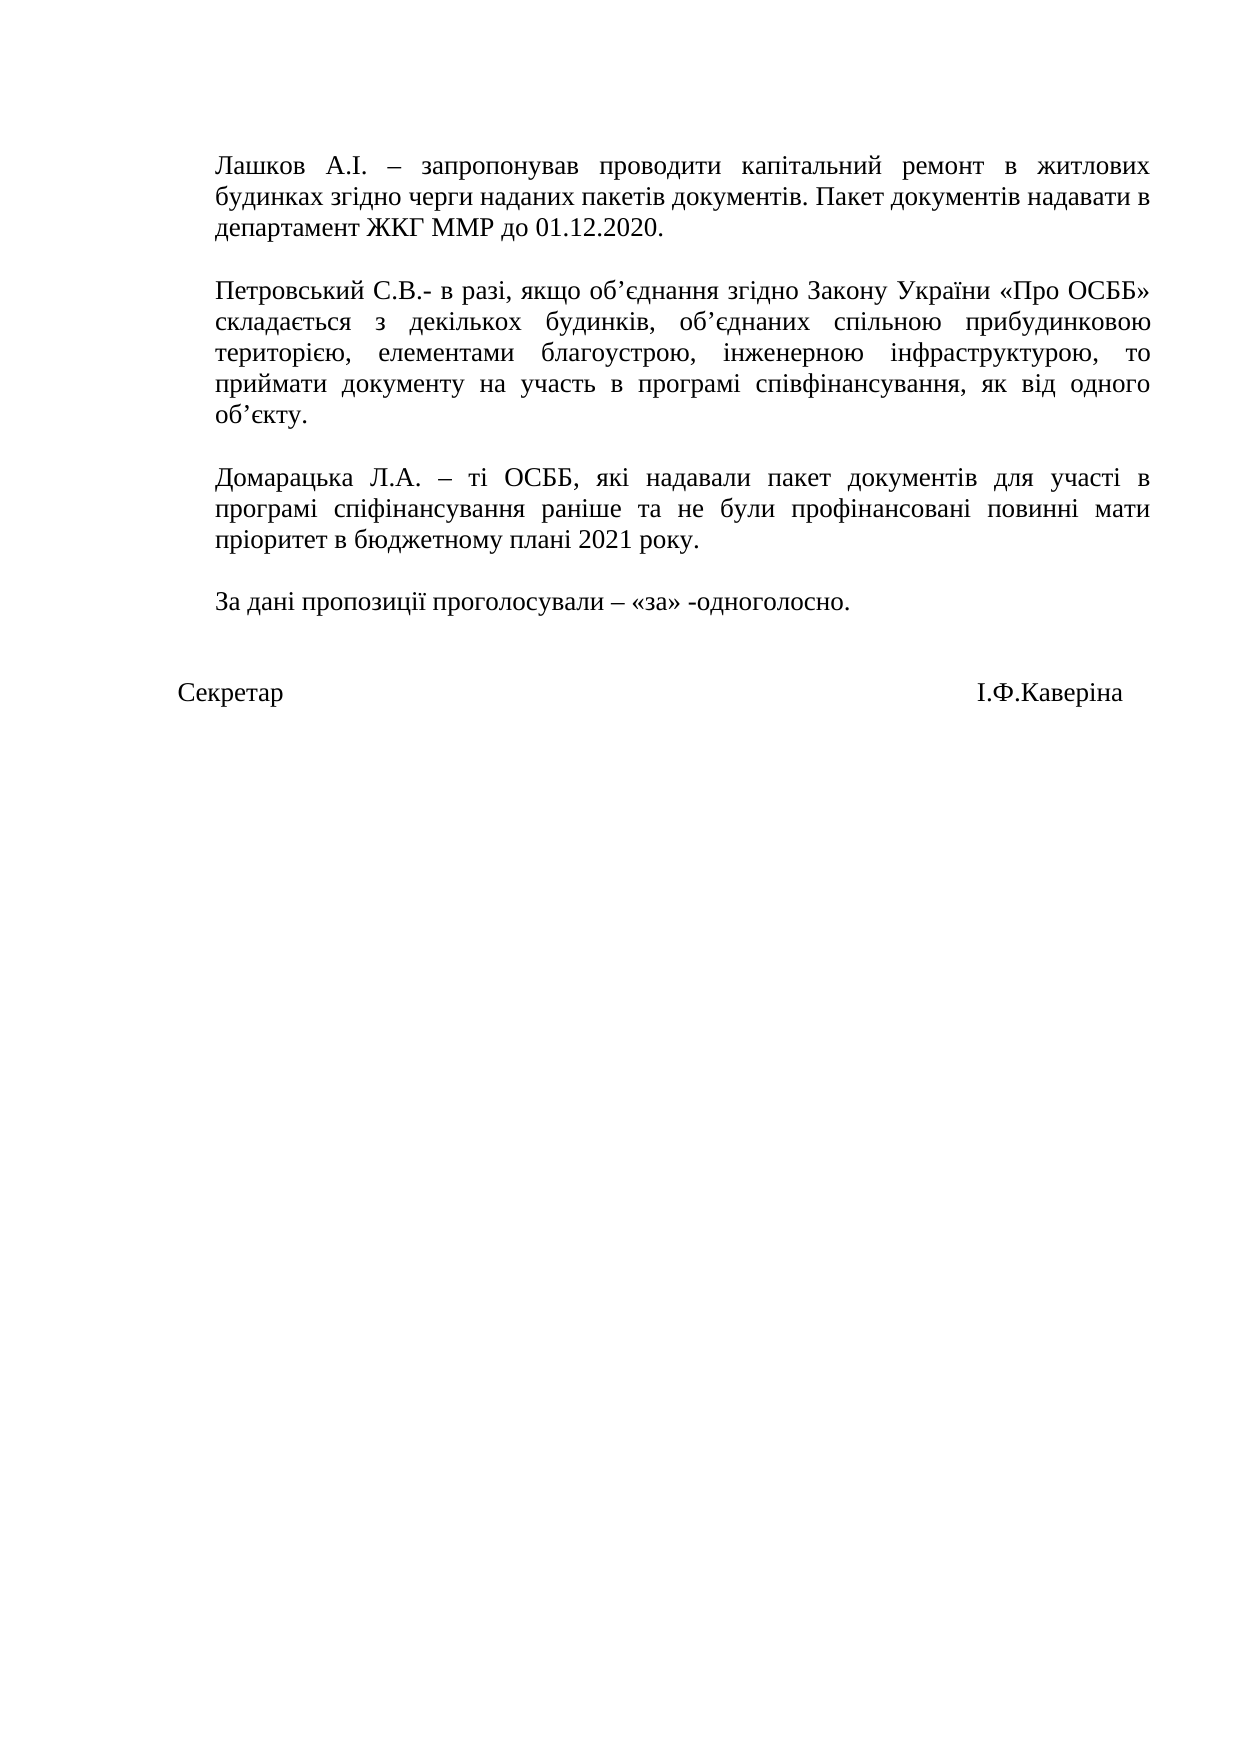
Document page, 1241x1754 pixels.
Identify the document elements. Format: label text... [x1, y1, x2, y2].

text Петровський С.В.- в разі, якщо об’єднання згідно Закону України «Про ОСББ» складається з декількох будинків, об’єднаних спільною прибудинковою територією, елементами благоустрою, інженерною інфраструктурою, то приймати документу на участь в програмі співфінансування, як від одного об’єкту. [215, 274, 1152, 429]
text Лашков А.І. – запропонував проводити капітальний ремонт в житлових будинках згідно черги наданих пакетів документів. Пакет документів надавати в департамент ЖКГ ММР до 01.12.2020. [215, 149, 1152, 243]
text Домарацька Л.А. – ті ОСББ, які надавали пакет документів для участі в програмі спіфінансування раніше та не були профінансовані повинні мати пріоритет в бюджетному плані 2021 року. [215, 461, 1152, 554]
text За дані пропозиції проголосували – «за» -одноголосно. [215, 585, 1152, 616]
text Секретар І.Ф.Каверіна [177, 676, 1152, 707]
